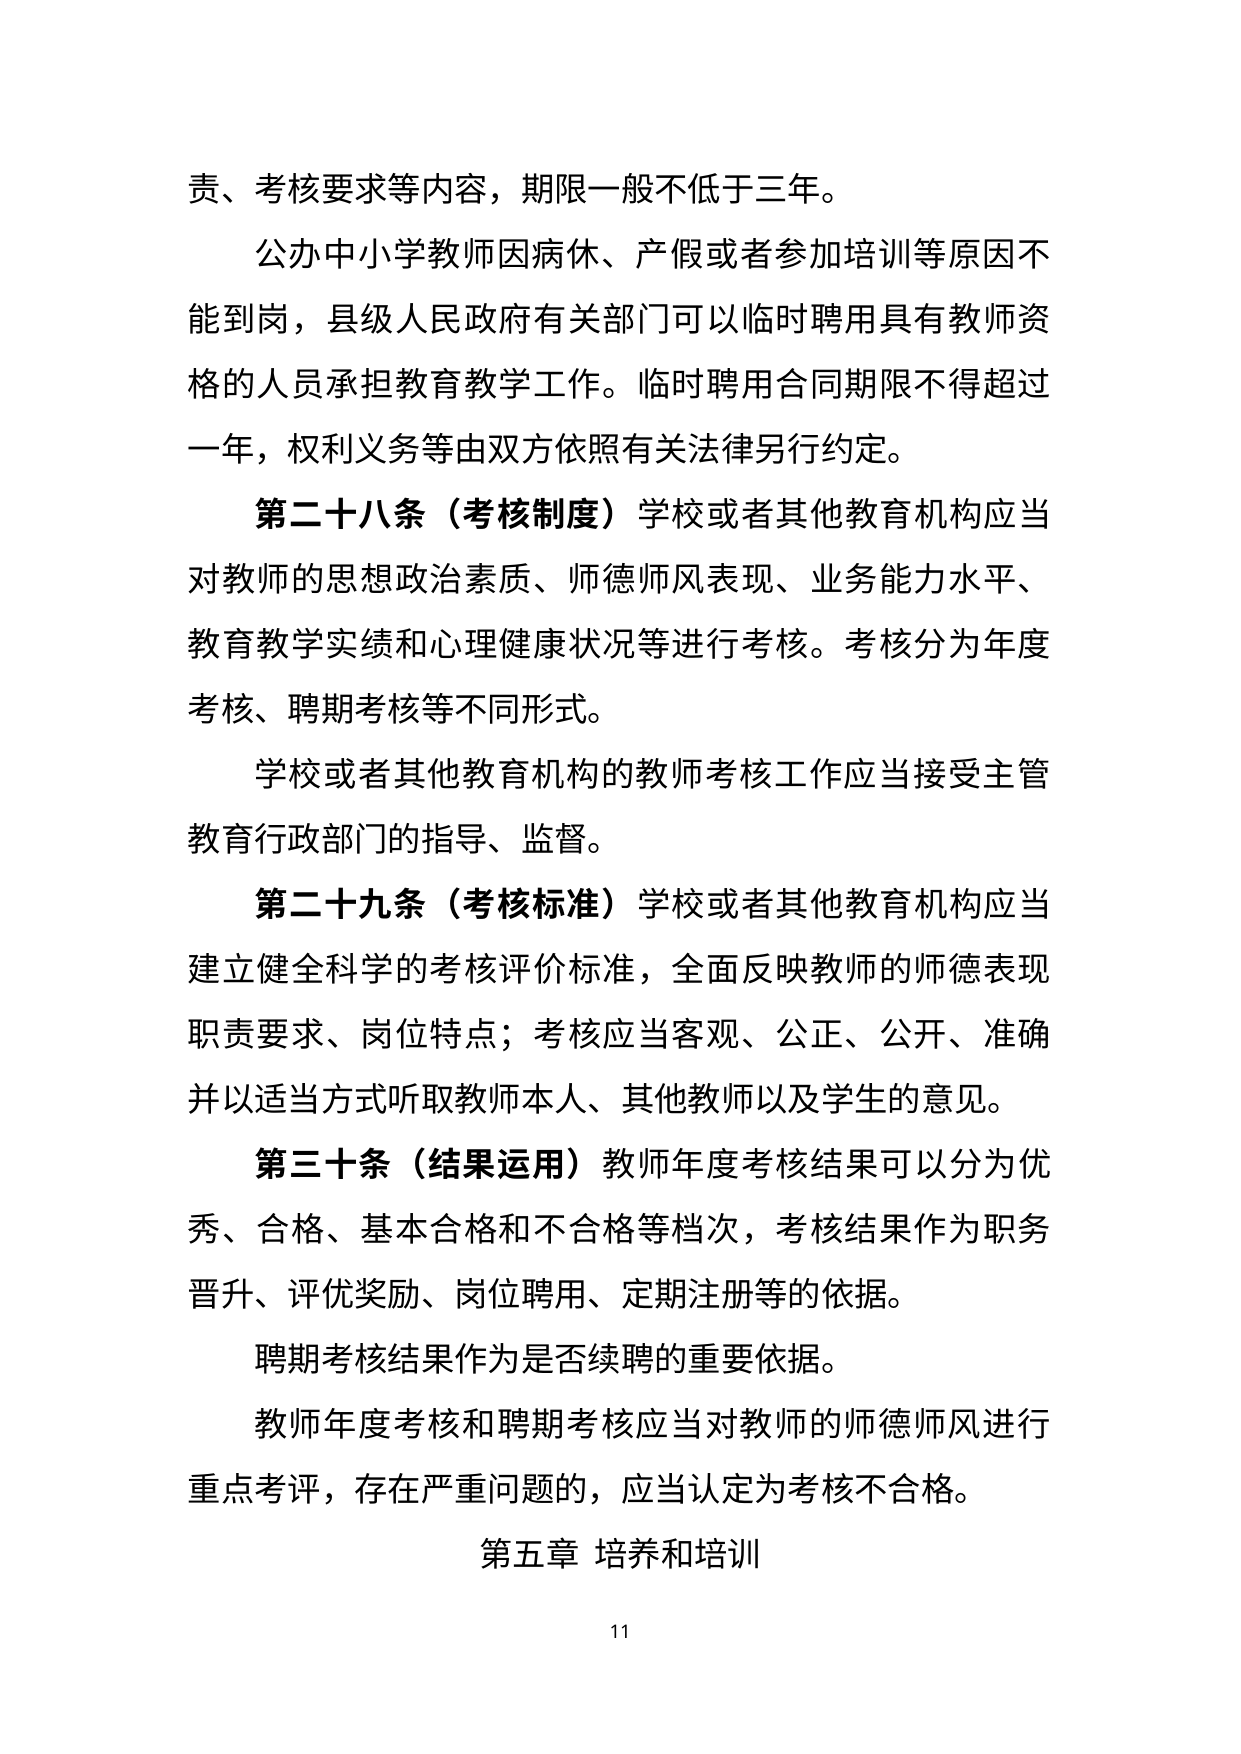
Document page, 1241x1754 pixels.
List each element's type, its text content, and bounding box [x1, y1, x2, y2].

text 聘期考核结果作为是否续聘的重要依据。 [187, 1324, 1053, 1389]
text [187, 154, 1053, 219]
text 第三十条（结果运用）教师年度考核结果可以分为优秀、合格、基本合格和不合格等档次，考核结果作为职务晋升、评优奖励、岗位聘用、定期注册等的依据。 [187, 1129, 1053, 1324]
text 第二十九条（考核标准）学校或者其他教育机构应当建立健全科学的考核评价标准，全面反映教师的师德表现、职责要求、岗位特点；考核应当客观、公正、公开、准确，并以适当方式听取教师本人、其他教师以及学生的意见。 [187, 869, 1053, 1129]
text 学校或者其他教育机构的教师考核工作应当接受主管教育行政部门的指导、监督。 [187, 739, 1053, 869]
text 教师年度考核和聘期考核应当对教师的师德师风进行重点考评，存在严重问题的，应当认定为考核不合格。 [187, 1389, 1053, 1519]
text 公办中小学教师因病休、产假或者参加培训等原因不能到岗，县级人民政府有关部门可以临时聘用具有教师资格的人员承担教育教学工作。临时聘用合同期限不得超过一年，权利义务等由双方依照有关法律另行约定。 [187, 219, 1053, 479]
text 第五章 培养和培训 [187, 1519, 1053, 1584]
text 第二十八条（考核制度）学校或者其他教育机构应当对教师的思想政治素质、师德师风表现、业务能力水平、教育教学实绩和心理健康状况等进行考核。考核分为年度考核、聘期考核等不同形式。 [187, 479, 1053, 739]
